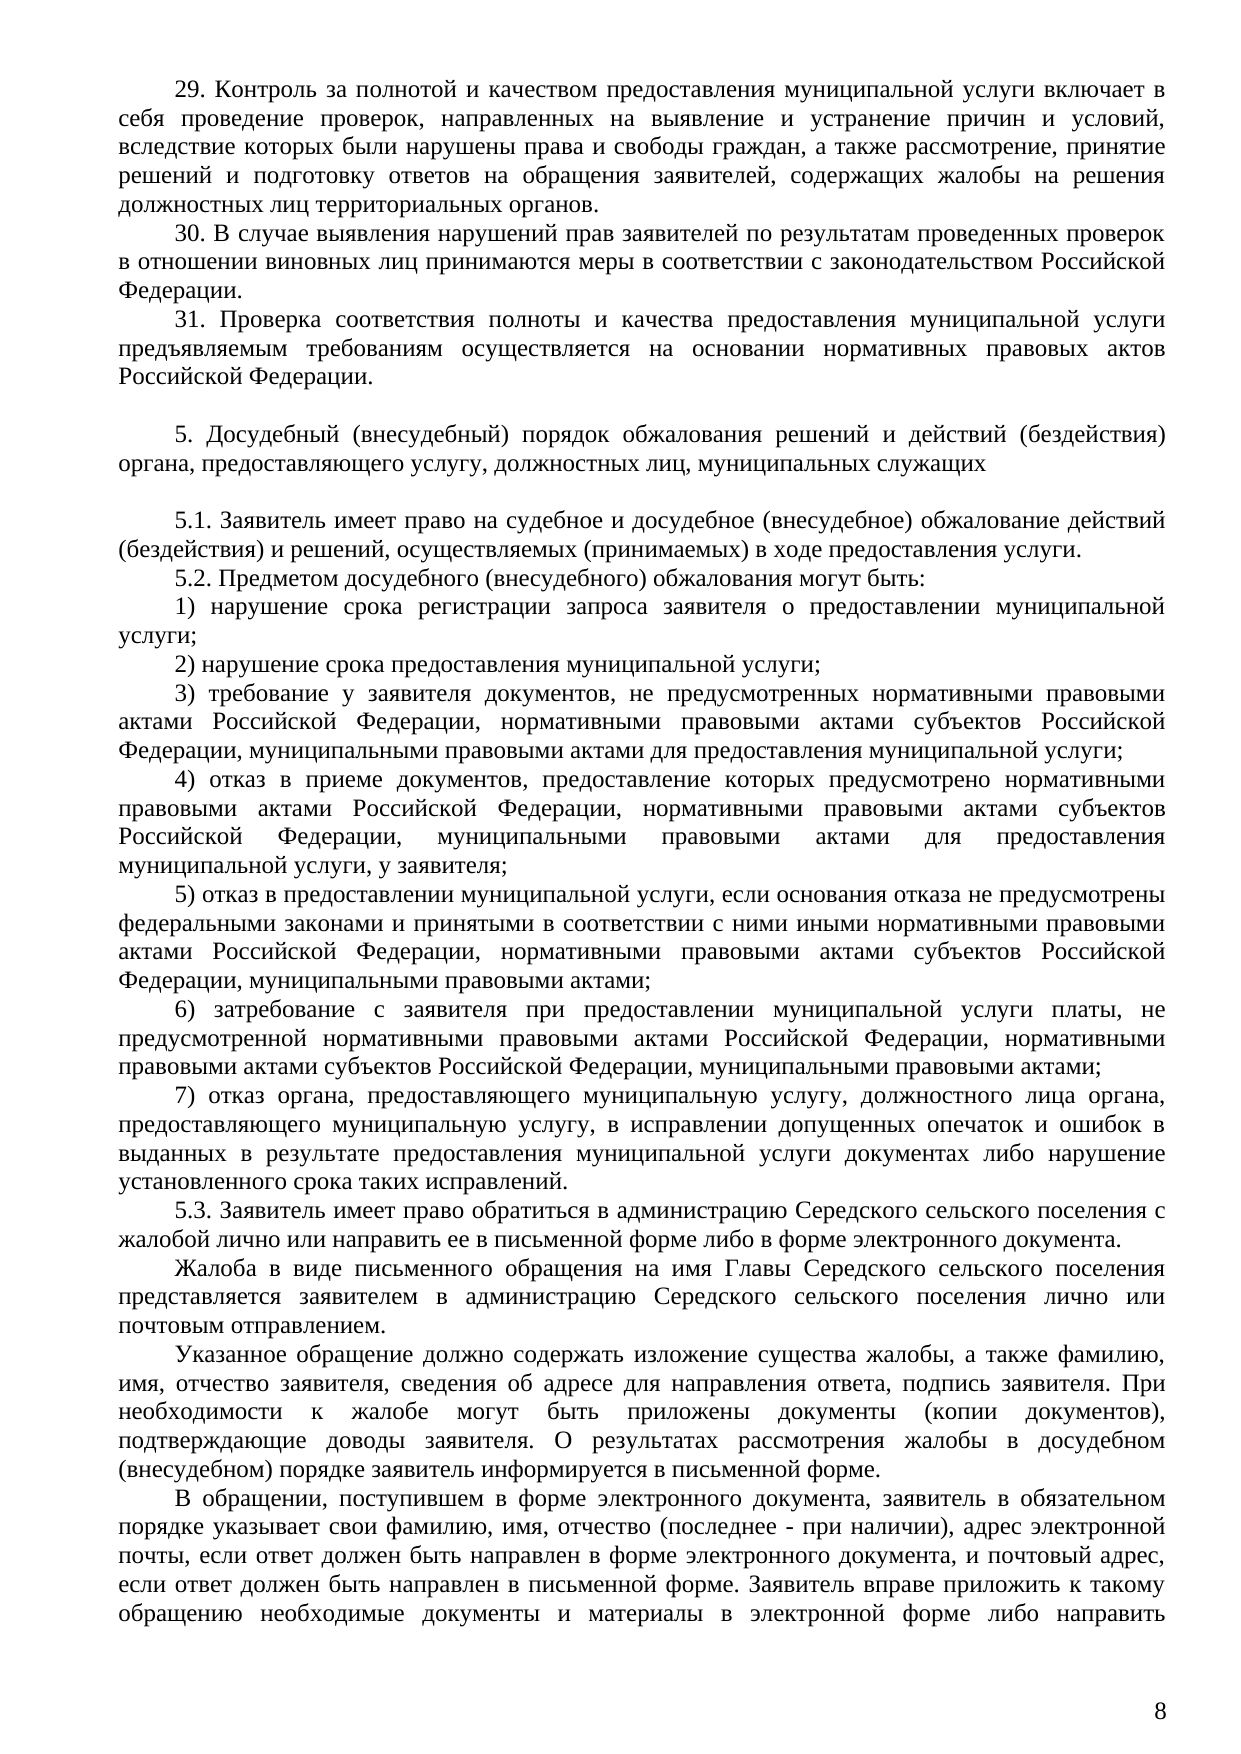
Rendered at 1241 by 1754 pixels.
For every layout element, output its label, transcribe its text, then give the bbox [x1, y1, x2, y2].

text Жалоба в виде письменного обращения на имя Главы Середского сельского поселения представляется заявителем в администрацию Середского сельского поселения лично или почтовым отправлением. [118, 1253, 1166, 1339]
text 5. Досудебный (внесудебный) порядок обжалования решений и действий (бездействия) органа, предоставляющего услугу, должностных лиц, муниципальных служащих [118, 419, 1166, 476]
text 5.1. Заявитель имеет право на судебное и досудебное (внесудебное) обжалование действий (бездействия) и решений, осуществляемых (принимаемых) в ходе предоставления услуги. [118, 505, 1166, 563]
text 29. Контроль за полнотой и качеством предоставления муниципальной услуги включает в себя проведение проверок, направленных на выявление и устранение причин и условий, вследствие которых были нарушены права и свободы граждан, а также рассмотрение, принятие решений и подготовку ответов на обращения заявителей, содержащих жалобы на решения должностных лиц территориальных органов. [118, 74, 1166, 218]
text 5.3. Заявитель имеет право обратиться в администрацию Середского сельского поселения с жалобой лично или направить ее в письменной форме либо в форме электронного документа. [118, 1195, 1166, 1253]
text 3) требование у заявителя документов, не предусмотренных нормативными правовыми актами Российской Федерации, нормативными правовыми актами субъектов Российской Федерации, муниципальными правовыми актами для предоставления муниципальной услуги; [118, 678, 1166, 764]
text 7) отказ органа, предоставляющего муниципальную услугу, должностного лица органа, предоставляющего муниципальную услугу, в исправлении допущенных опечаток и ошибок в выданных в результате предоставления муниципальной услуги документах либо нарушение установленного срока таких исправлений. [118, 1080, 1166, 1195]
text 1) нарушение срока регистрации запроса заявителя о предоставлении муниципальной услуги; [118, 591, 1166, 649]
text 30. В случае выявления нарушений прав заявителей по результатам проведенных проверок в отношении виновных лиц принимаются меры в соответствии с законодательством Российской Федерации. [118, 218, 1166, 304]
text 31. Проверка соответствия полноты и качества предоставления муниципальной услуги предъявляемым требованиям осуществляется на основании нормативных правовых актов Российской Федерации. [118, 304, 1166, 390]
text 5.2. Предметом досудебного (внесудебного) обжалования могут быть: [118, 563, 1166, 591]
text Указанное обращение должно содержать изложение существа жалобы, а также фамилию, имя, отчество заявителя, сведения об адресе для направления ответа, подпись заявителя. При необходимости к жалобе могут быть приложены документы (копии документов), подтверждающие доводы заявителя. О результатах рассмотрения жалобы в досудебном (внесудебном) порядке заявитель информируется в письменной форме. [118, 1339, 1166, 1483]
text 5) отказ в предоставлении муниципальной услуги, если основания отказа не предусмотрены федеральными законами и принятыми в соответствии с ними иными нормативными правовыми актами Российской Федерации, нормативными правовыми актами субъектов Российской Федерации, муниципальными правовыми актами; [118, 879, 1166, 994]
text 2) нарушение срока предоставления муниципальной услуги; [118, 649, 1166, 678]
text 4) отказ в приеме документов, предоставление которых предусмотрено нормативными правовыми актами Российской Федерации, нормативными правовыми актами субъектов Российской Федерации, муниципальными правовыми актами для предоставления муниципальной услуги, у заявителя; [118, 764, 1166, 879]
text 6) затребование с заявителя при предоставлении муниципальной услуги платы, не предусмотренной нормативными правовыми актами Российской Федерации, нормативными правовыми актами субъектов Российской Федерации, муниципальными правовыми актами; [118, 994, 1166, 1080]
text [118, 1483, 1166, 1626]
